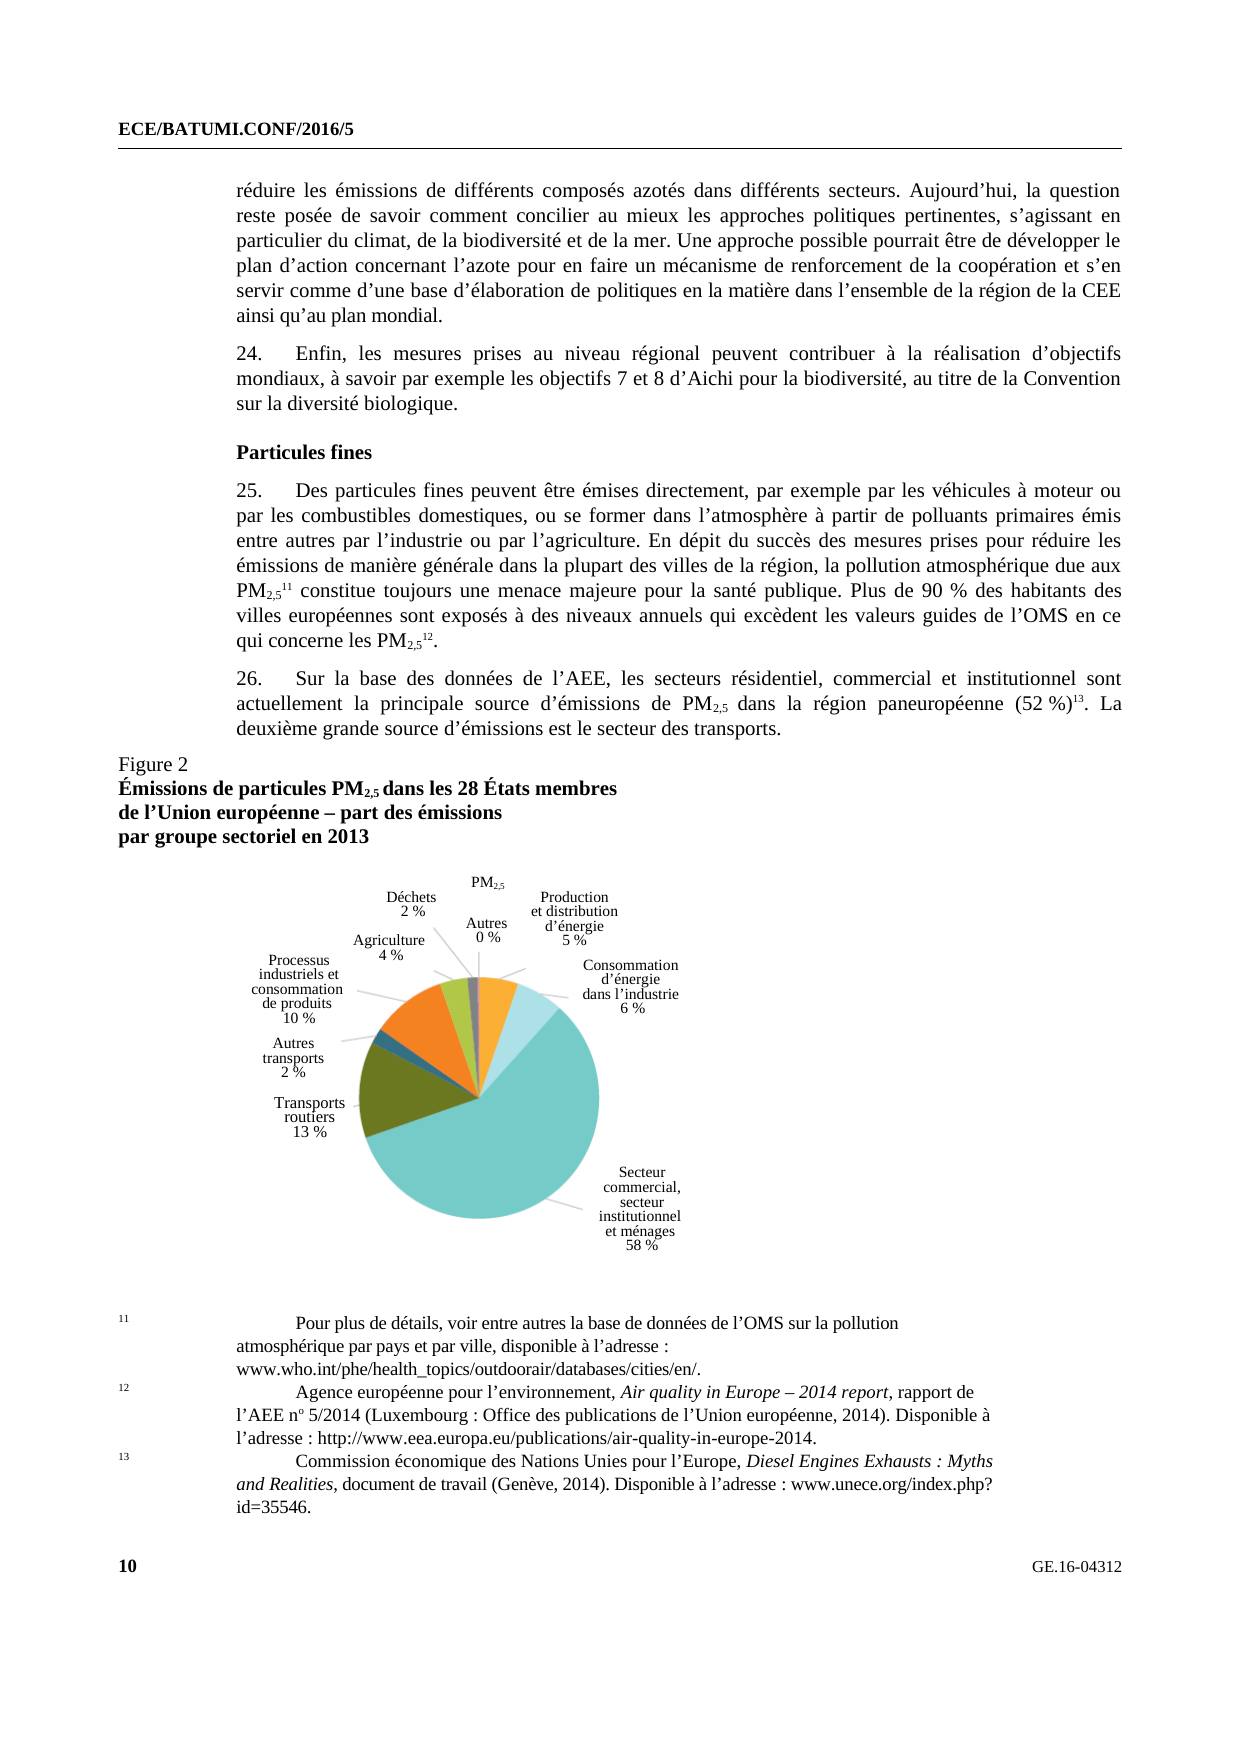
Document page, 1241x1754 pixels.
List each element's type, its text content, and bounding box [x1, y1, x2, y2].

text Des particules fines peuvent être émises directement, par exemple par les véhicules à moteur ou par les combustibles domestiques, ou se former dans l’atmosphère à partir de polluants primaires émis entre autres par l’industrie ou par l’agriculture. En dépit du succès des mesures prises pour réduire les émissions de manière générale dans la plupart des villes de la région, la pollution atmosphérique due aux PM2,5 constitue toujours une menace majeure pour la santé publique. Plus de 90 % des habitants des villes européennes sont exposés à des niveaux annuels qui excèdent les valeurs guides de l’OMS en ce qui concerne les PM2,5. [236, 477, 1122, 652]
text Particules fines [118, 440, 1004, 465]
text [236, 177, 1122, 327]
text Enfin, les mesures prises au niveau régional peuvent contribuer à la réalisation d’objectifs mondiaux, à savoir par exemple les objectifs 7 et 8 d’Aichi pour la biodiversité, au titre de la Convention sur la diversité biologique. [236, 340, 1122, 415]
text Sur la base des données de l’AEE, les secteurs résidentiel, commercial et institutionnel sont actuellement la principale source d’émissions de PM2,5 dans la région paneuropéenne (52 %). La deuxième grande source d’émissions est le secteur des transports. [236, 665, 1122, 740]
subtitle Figure 2 Émissions de particules PM2,5 dans les 28 États membres de l’Union européenne – part des émissions par groupe sectoriel en 2013 [118, 752, 1122, 848]
